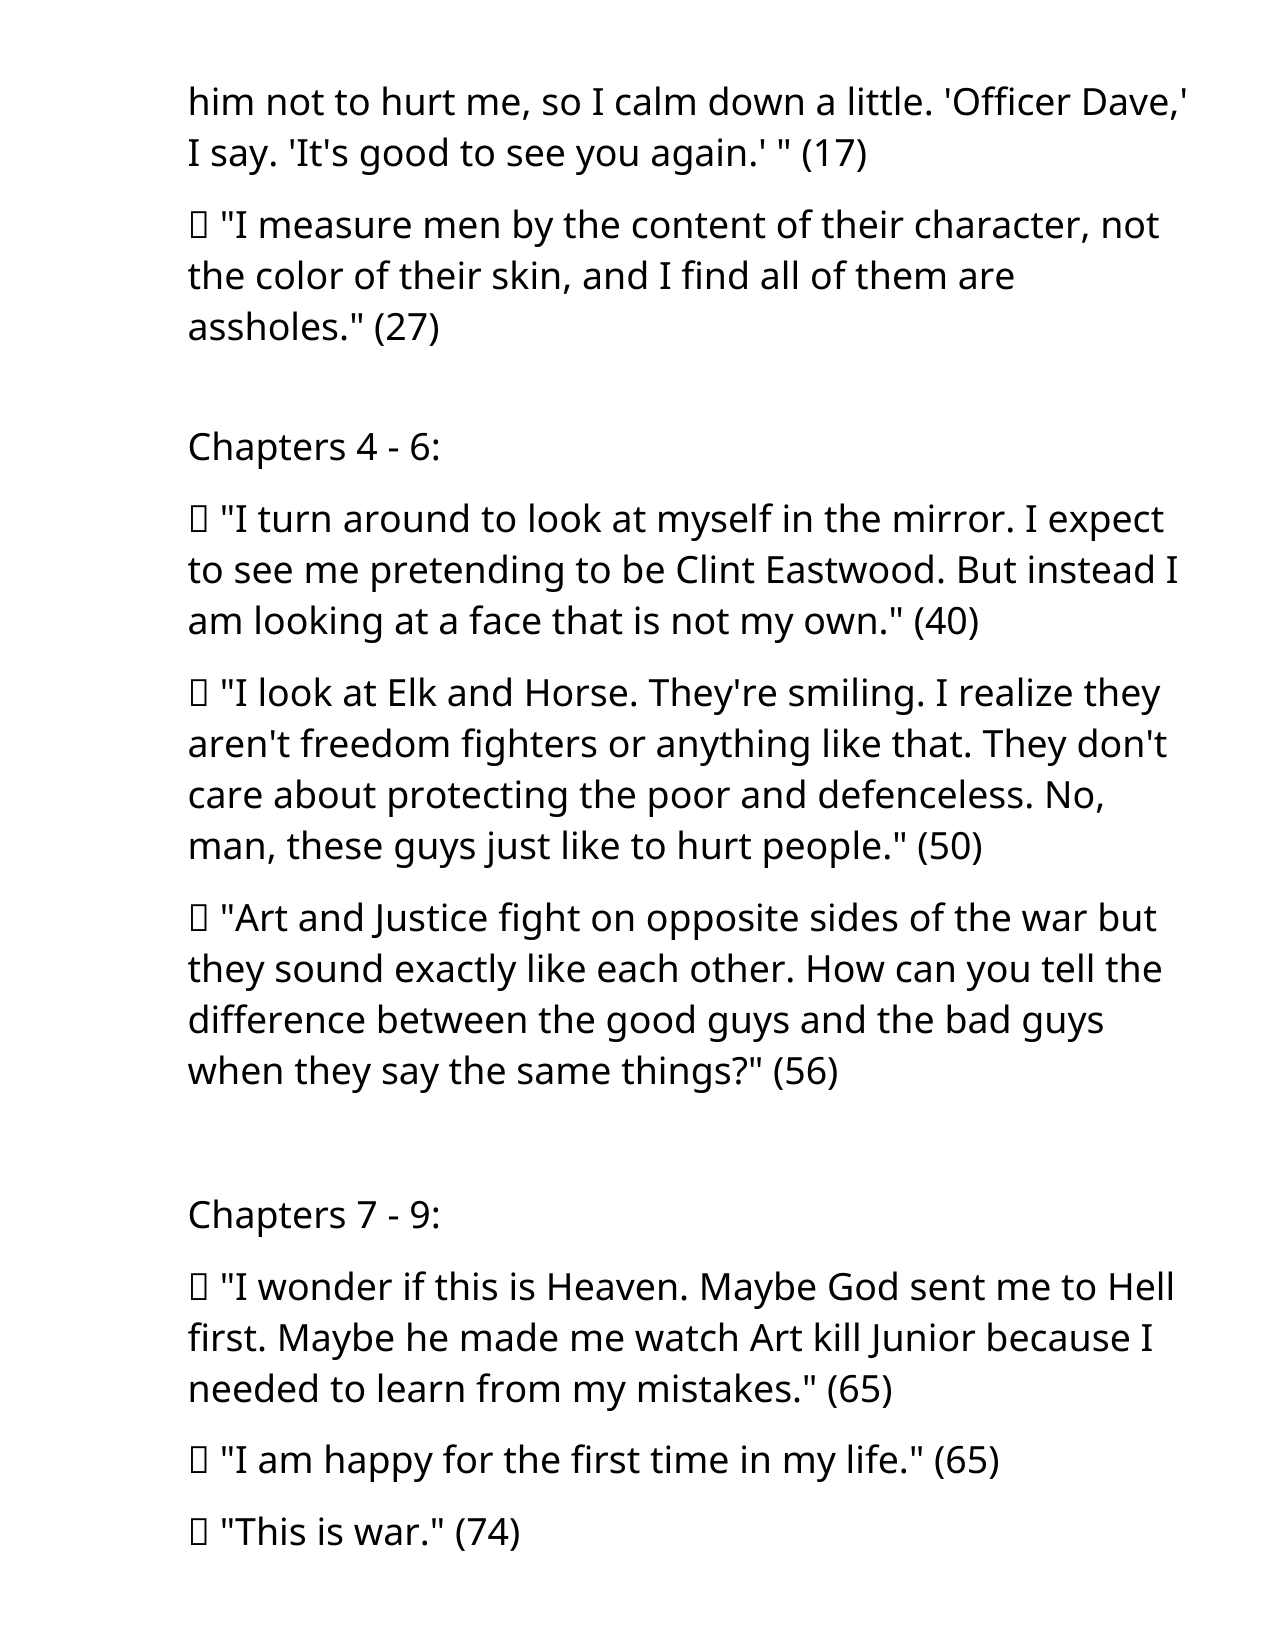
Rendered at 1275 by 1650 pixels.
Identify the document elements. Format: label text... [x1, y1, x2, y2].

text Chapters 4 - 6: [187, 420, 1200, 471]
text  "This is war." (74) [187, 1506, 1200, 1557]
text  "I am happy for the first time in my life." (65) [187, 1434, 1200, 1485]
text  "I measure men by the content of their character, not the color of their skin, and I find all of them are assholes." (27) [187, 198, 1200, 351]
text  "I look at Elk and Horse. They're smiling. I realize they aren't freedom fighters or anything like that. They don't care about protecting the poor and defenceless. No, man, these guys just like to hurt people." (50) [187, 666, 1200, 870]
text  "I turn around to look at myself in the mirror. I expect to see me pretending to be Clint Eastwood. But instead I am looking at a face that is not my own." (40) [187, 492, 1200, 645]
text Chapters 7 - 9: [187, 1188, 1200, 1239]
text  "I wonder if this is Heaven. Maybe God sent me to Hell first. Maybe he made me watch Art kill Junior because I needed to learn from my mistakes." (65) [187, 1260, 1200, 1413]
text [187, 75, 1200, 177]
text  "Art and Justice fight on opposite sides of the war but they sound exactly like each other. How can you tell the difference between the good guys and the bad guys when they say the same things?" (56) [187, 891, 1200, 1095]
